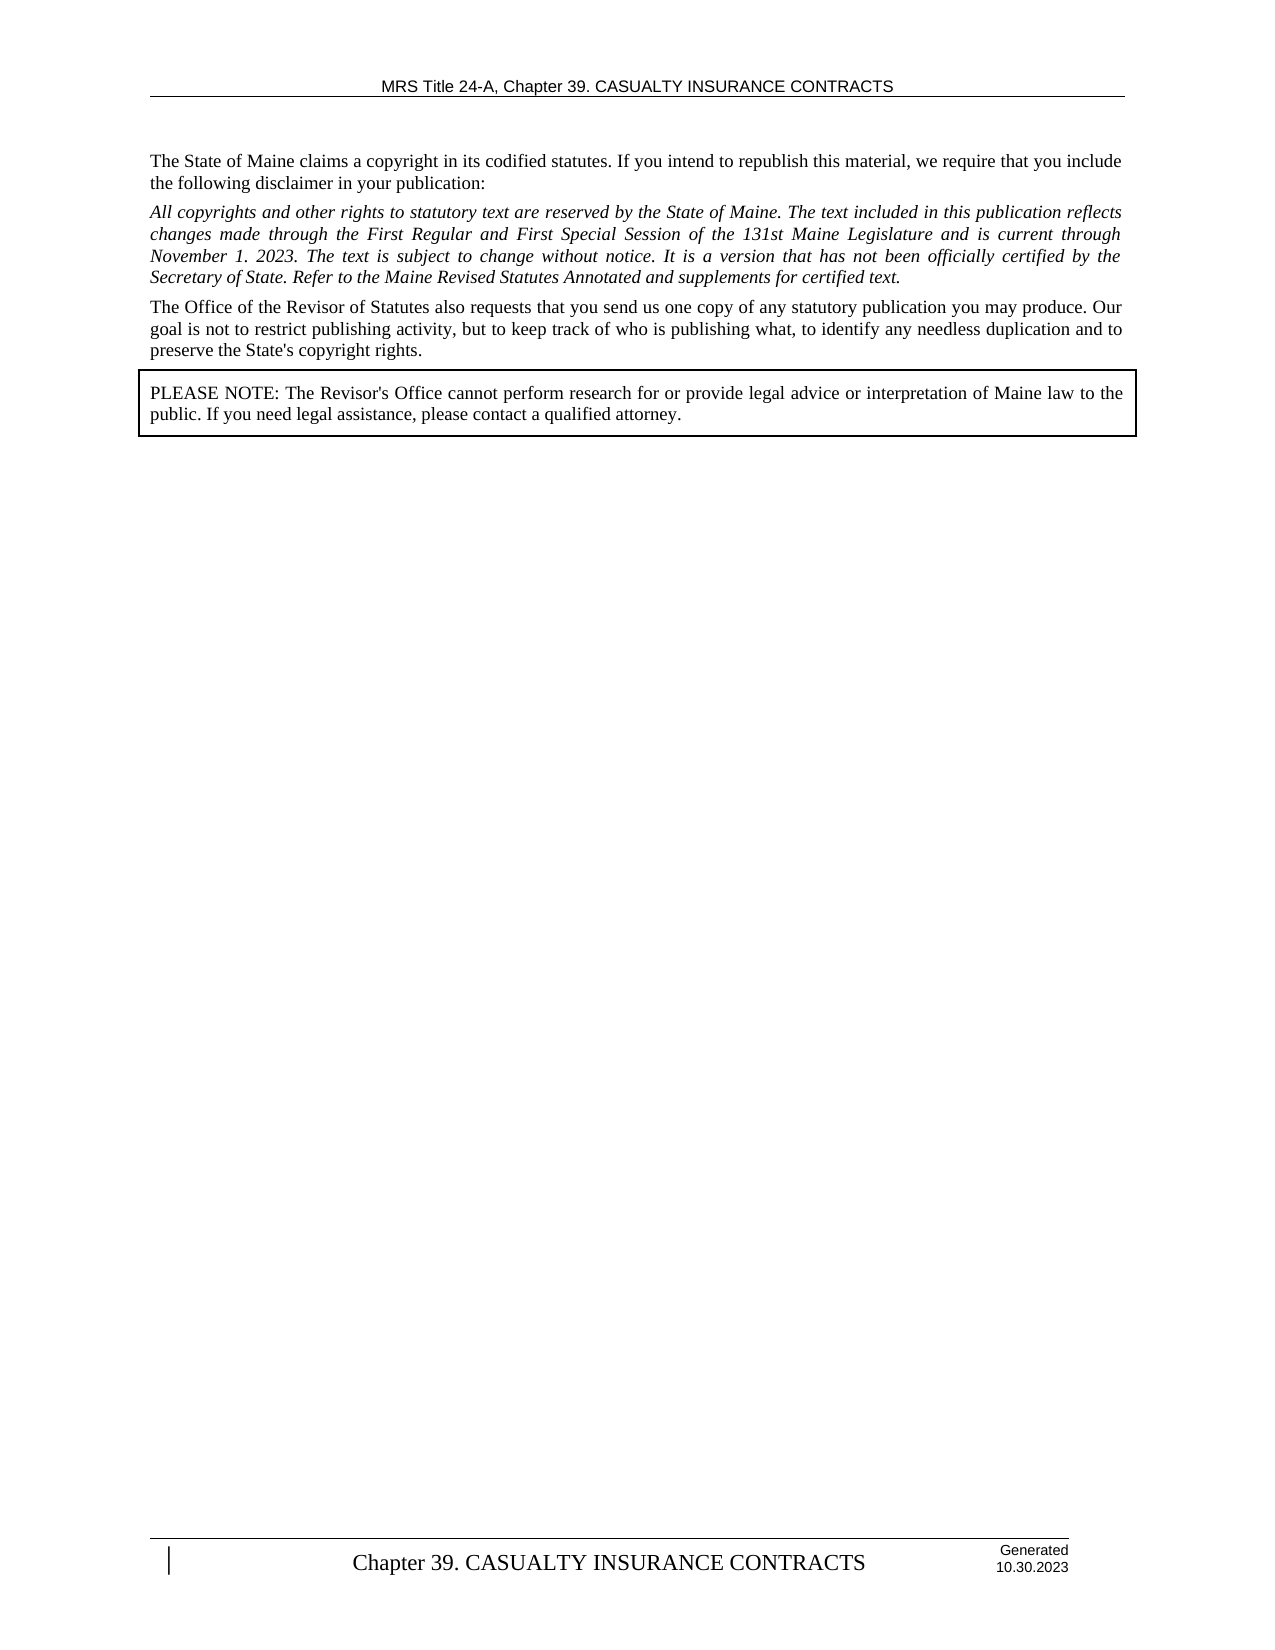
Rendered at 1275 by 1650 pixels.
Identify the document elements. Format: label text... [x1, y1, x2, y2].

text The Office of the Revisor of Statutes also requests that you send us one copy of any statutory publication you may produce. Our goal is not to restrict publishing activity, but to keep track of who is publishing what, to identify any needless duplication and to preserve the State's copyright rights. [150, 296, 1125, 361]
text The State of Maine claims a copyright in its codified statutes. If you intend to republish this material, we require that you include the following disclaimer in your publication: [150, 150, 1125, 193]
text All copyrights and other rights to statutory text are reserved by the State of Maine. The text included in this publication reflects changes made through the First Regular and First Special Session of the 131st Maine Legislature and is current through November 1. 2023 . The text is subject to change without notice. It is a version that has not been officially certified by the Secretary of State. Refer to the Maine Revised Statutes Annotated and supplements for certified text. [150, 201, 1125, 288]
text PLEASE NOTE: The Revisor's Office cannot perform research for or provide legal advice or interpretation of Maine law to the public. If you need legal assistance, please contact a qualified attorney. [140, 371, 1135, 435]
